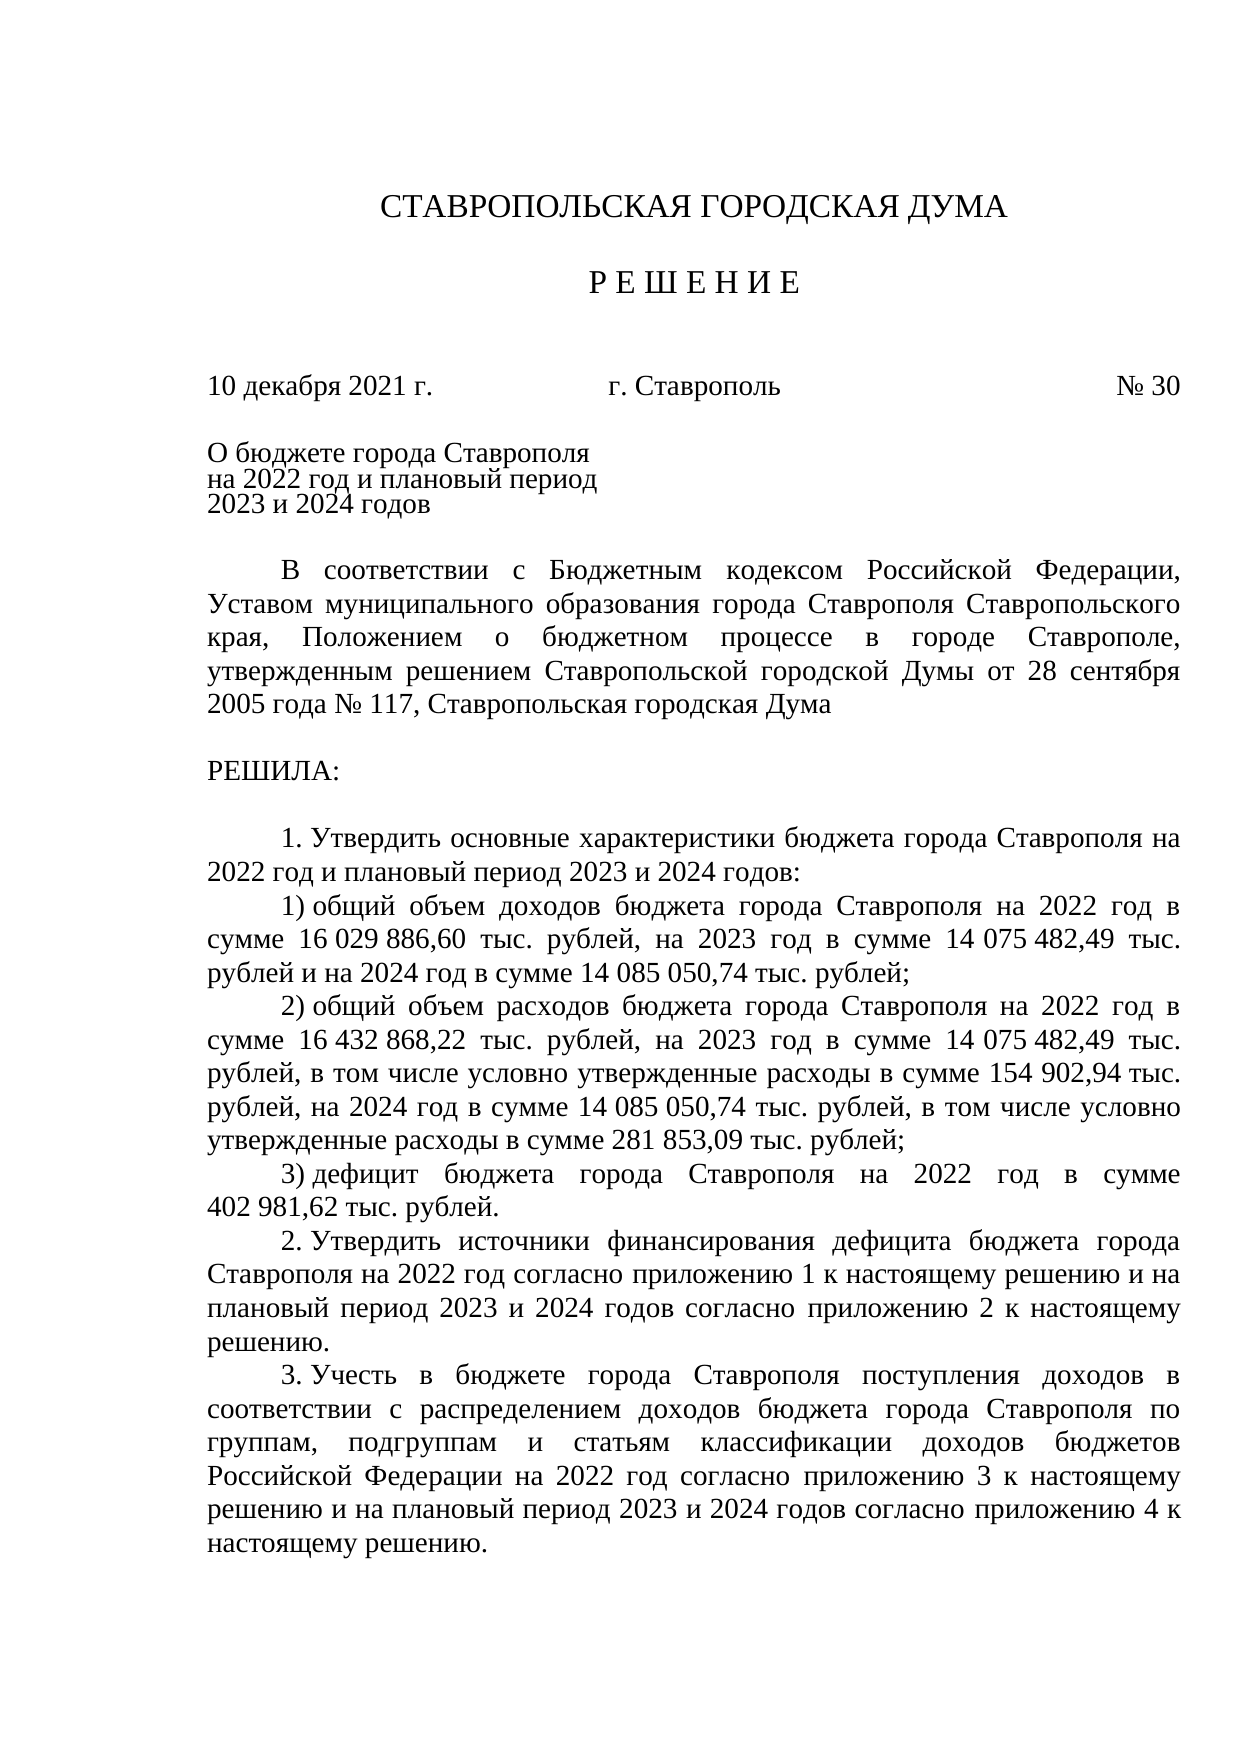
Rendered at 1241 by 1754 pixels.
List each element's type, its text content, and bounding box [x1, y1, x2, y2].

text О бюджете города Ставрополя [207, 435, 1181, 469]
text 3) дефицит бюджета города Ставрополя на 2022 год в сумме 402 981,62 тыс. рублей. [207, 1156, 1181, 1223]
text 3. Учесть в бюджете города Ставрополя поступления доходов в соответствии с распределением доходов бюджета города Ставрополя по группам, подгруппам и статьям классификации доходов бюджетов Российской Федерации на 2022 год согласно приложению 3 к настоящему решению и на плановый период 2023 и 2024 годов согласно приложению 4 к настоящему решению. [207, 1357, 1181, 1558]
text 1. Утвердить основные характеристики бюджета города Ставрополя на 2022 год и плановый период 2023 и 2024 годов: [207, 821, 1181, 888]
text на 2022 год и плановый период [207, 469, 1181, 494]
text РЕШИЛА: [207, 753, 1181, 787]
text 1) общий объем доходов бюджета города Ставрополя на 2022 год в сумме 16 029 886,60 тыс. рублей, на 2023 год в сумме 14 075 482,49 тыс. рублей и на 2024 год в сумме 14 085 050,74 тыс. рублей; [207, 888, 1181, 988]
text 10 декабря 2021 г. г. Ставрополь № 30 [207, 368, 1181, 402]
text В соответствии с Бюджетным кодексом Российской Федерации, Уставом муниципального образования города Ставрополя Ставропольского края, Положением о бюджетном процессе в городе Ставрополе, утвержденным решением Ставропольской городской Думы от 28 сентября 2005 года № 117, Ставропольская городская Дума [207, 552, 1181, 720]
text Р Е Ш Е Н И Е [207, 263, 1181, 301]
text 2023 и 2024 годов [207, 494, 1181, 519]
text 2. Утвердить источники финансирования дефицита бюджета города Ставрополя на 2022 год согласно приложению 1 к настоящему решению и на плановый период 2023 и 2024 годов согласно приложению 2 к настоящему решению. [207, 1223, 1181, 1357]
text СТАВРОПОЛЬСКАЯ ГОРОДСКАЯ ДУМА [207, 186, 1181, 224]
text 2) общий объем расходов бюджета города Ставрополя на 2022 год в сумме 16 432 868,22 тыс. рублей, на 2023 год в сумме 14 075 482,49 тыс. рублей, в том числе условно утвержденные расходы в сумме 154 902,94 тыс. рублей, на 2024 год в сумме 14 085 050,74 тыс. рублей, в том числе условно утвержденные расходы в сумме 281 853,09 тыс. рублей; [207, 988, 1181, 1156]
